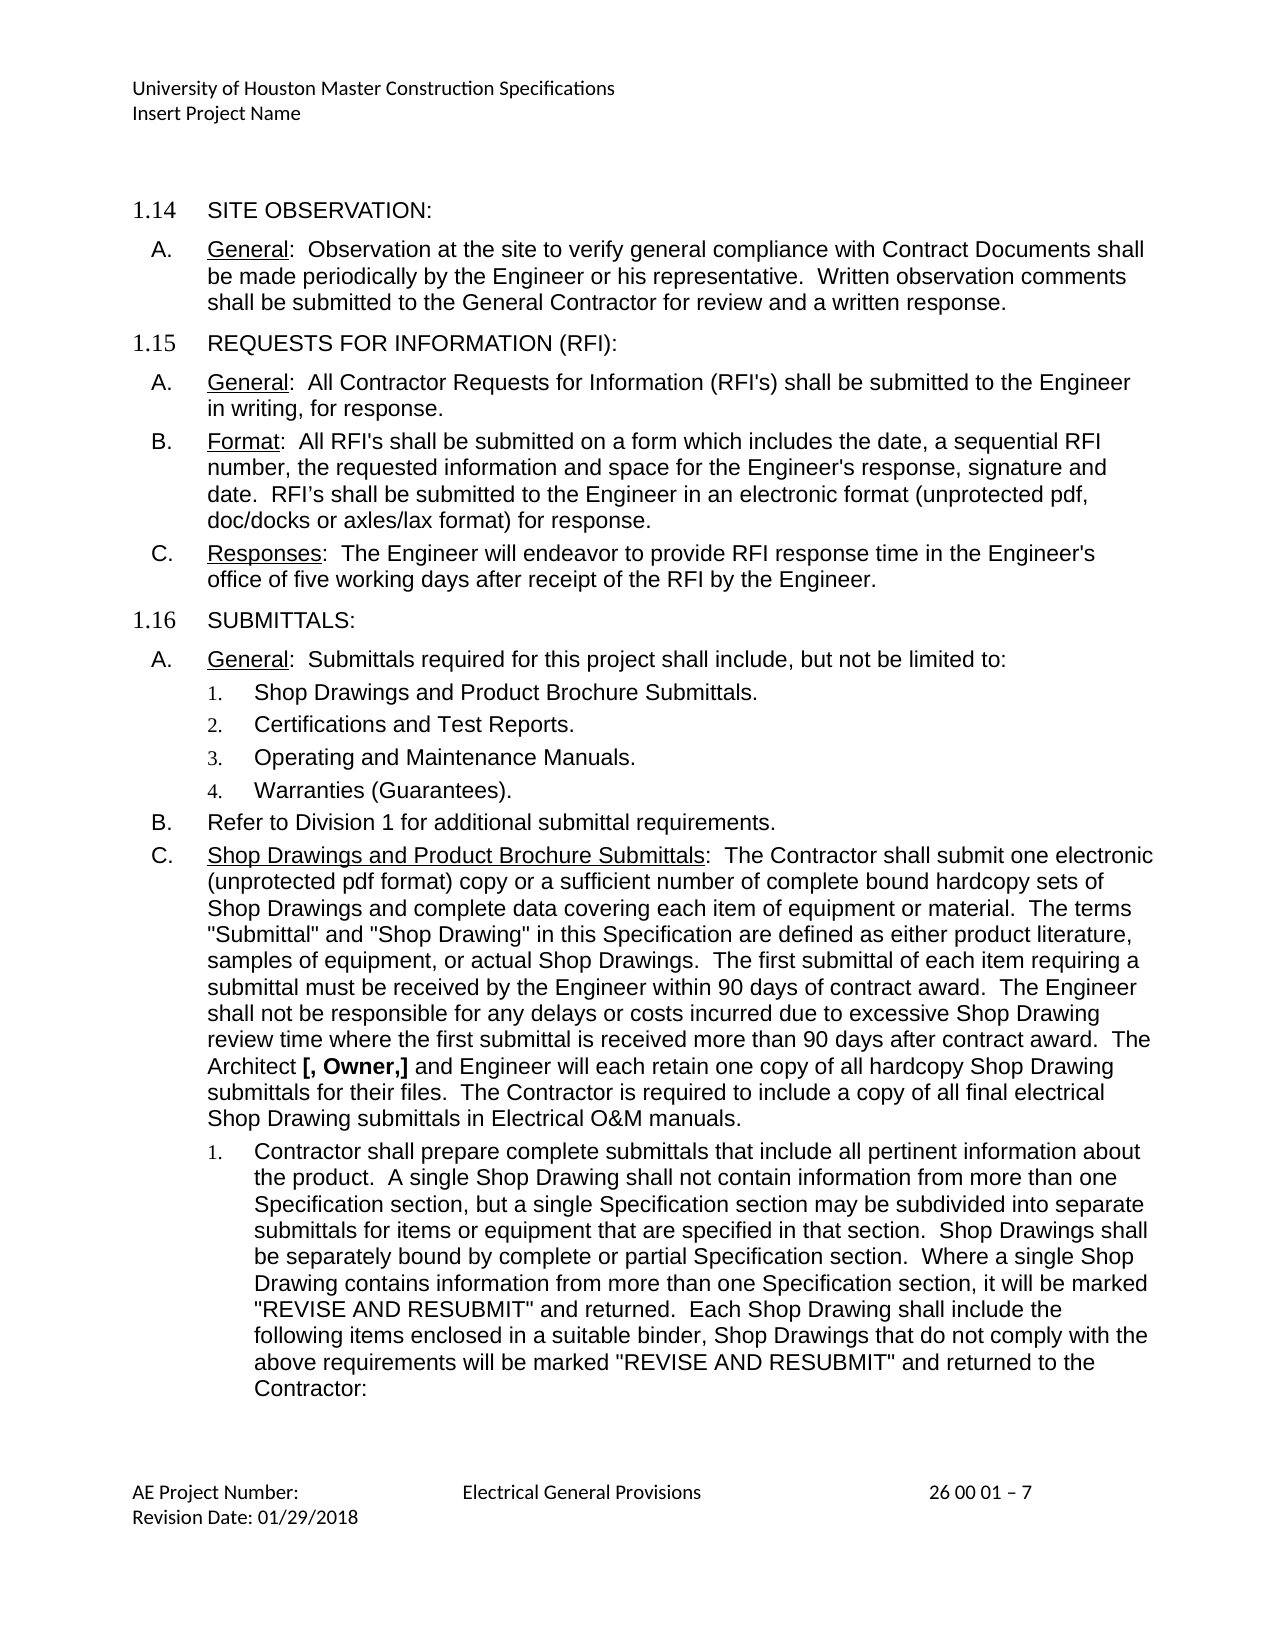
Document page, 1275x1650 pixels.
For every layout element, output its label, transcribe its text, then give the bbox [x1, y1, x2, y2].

subtitle General: All Contractor Requests for Information (RFI's) shall be submitted to the Engineer in writing, for response. [151, 369, 1155, 422]
subtitle Operating and Maintenance Manuals. [207, 744, 1155, 770]
subtitle Format: All RFI's shall be submitted on a form which includes the date, a sequential RFI number, the requested information and space for the Engineer's response, signature and date. RFI’s shall be submitted to the Engineer in an electronic format (unprotected pdf, doc/docks or axles/lax format) for response. [151, 428, 1155, 533]
subtitle Contractor shall prepare complete submittals that include all pertinent information about the product. A single Shop Drawing shall not contain information from more than one Specification section, but a single Specification section may be subdivided into separate submittals for items or equipment that are specified in that section. Shop Drawings shall be separately bound by complete or partial Specification section. Where a single Shop Drawing contains information from more than one Specification section, it will be marked "REVISE AND RESUBMIT" and returned. Each Shop Drawing shall include the following items enclosed in a suitable binder, Shop Drawings that do not comply with the above requirements will be marked "REVISE AND RESUBMIT" and returned to the Contractor: [207, 1138, 1155, 1401]
subtitle Certifications and Test Reports. [207, 711, 1155, 738]
subtitle Warranties (Guarantees). [207, 777, 1155, 803]
subtitle Shop Drawings and Product Brochure Submittals: The Contractor shall submit one electronic (unprotected pdf format) copy or a sufficient number of complete bound hardcopy sets of Shop Drawings and complete data covering each item of equipment or material. The terms "Submittal" and "Shop Drawing" in this Specification are defined as either product literature, samples of equipment, or actual Shop Drawings. The first submittal of each item requiring a submittal must be received by the Engineer within 90 days of contract award. The Engineer shall not be responsible for any delays or costs incurred due to excessive Shop Drawing review time where the first submittal is received more than 90 days after contract award. The Architect [, Owner,] and Engineer will each retain one copy of all hardcopy Shop Drawing submittals for their files. The Contractor is required to include a copy of all final electrical Shop Drawing submittals in Electrical O&M manuals. [151, 842, 1155, 1132]
subtitle General: Observation at the site to verify general compliance with Contract Documents shall be made periodically by the Engineer or his representative. Written observation comments shall be submitted to the General Contractor for review and a written response. [151, 236, 1155, 315]
subtitle Shop Drawings and Product Brochure Submittals. [207, 679, 1155, 705]
subtitle Refer to Division 1 for additional submittal requirements. [151, 809, 1155, 836]
subtitle SUBMITTALS: [132, 605, 1155, 634]
subtitle SITE OBSERVATION: [132, 195, 1155, 224]
subtitle REQUESTS FOR INFORMATION (RFI): [132, 328, 1155, 357]
subtitle Responses: The Engineer will endeavor to provide RFI response time in the Engineer's office of five working days after receipt of the RFI by the Engineer. [151, 540, 1155, 592]
subtitle General: Submittals required for this project shall include, but not be limited to: [151, 646, 1155, 672]
